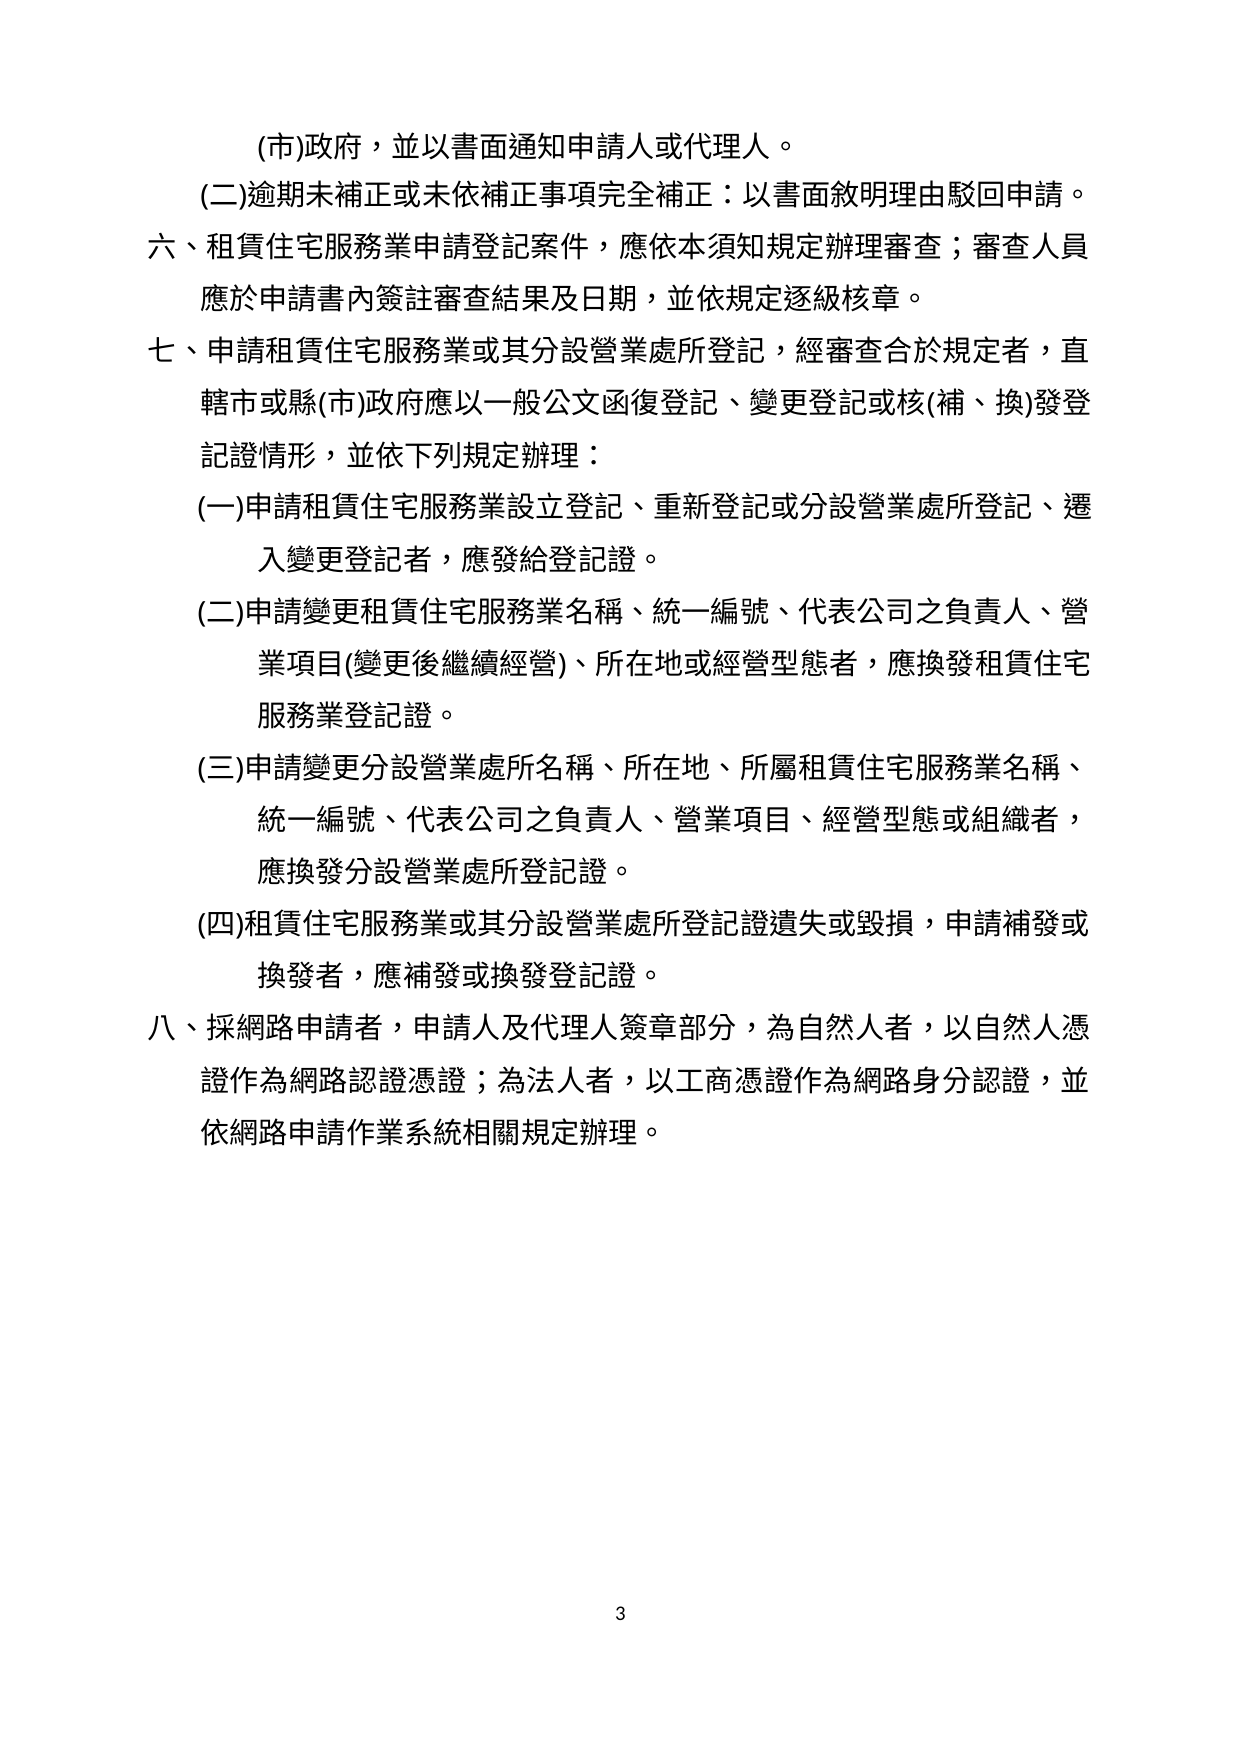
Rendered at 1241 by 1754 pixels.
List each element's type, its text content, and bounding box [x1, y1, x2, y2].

text (四)租賃住宅服務業或其分設營業處所登記證遺失或毀損，申請補發或換發者，應補發或換發登記證。 [197, 891, 1092, 995]
text (二)逾期未補正或未依補正事項完全補正：以書面敘明理由駁回申請。 [200, 166, 1092, 214]
text (二)申請變更租賃住宅服務業名稱、統一編號、代表公司之負責人、營業項目(變更後繼續經營)、所在地或經營型態者，應換發租賃住宅服務業登記證。 [197, 578, 1092, 735]
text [200, 118, 1092, 166]
text 八、採網路申請者，申請人及代理人簽章部分，為自然人者，以自然人憑證作為網路認證憑證；為法人者，以工商憑證作為網路身分認證，並依網路申請作業系統相關規定辦理。 [148, 995, 1092, 1151]
text 七、申請租賃住宅服務業或其分設營業處所登記，經審查合於規定者，直轄市或縣(市)政府應以一般公文函復登記、變更登記或核(補、換)發登記證情形，並依下列規定辦理： [148, 318, 1092, 474]
text (三)申請變更分設營業處所名稱、所在地、所屬租賃住宅服務業名稱、統一編號、代表公司之負責人、營業項目、經營型態或組織者，應換發分設營業處所登記證。 [197, 735, 1092, 891]
text (一)申請租賃住宅服務業設立登記、重新登記或分設營業處所登記、遷入變更登記者，應發給登記證。 [197, 474, 1092, 578]
text 六、租賃住宅服務業申請登記案件，應依本須知規定辦理審查；審查人員應於申請書內簽註審查結果及日期，並依規定逐級核章。 [148, 214, 1092, 318]
